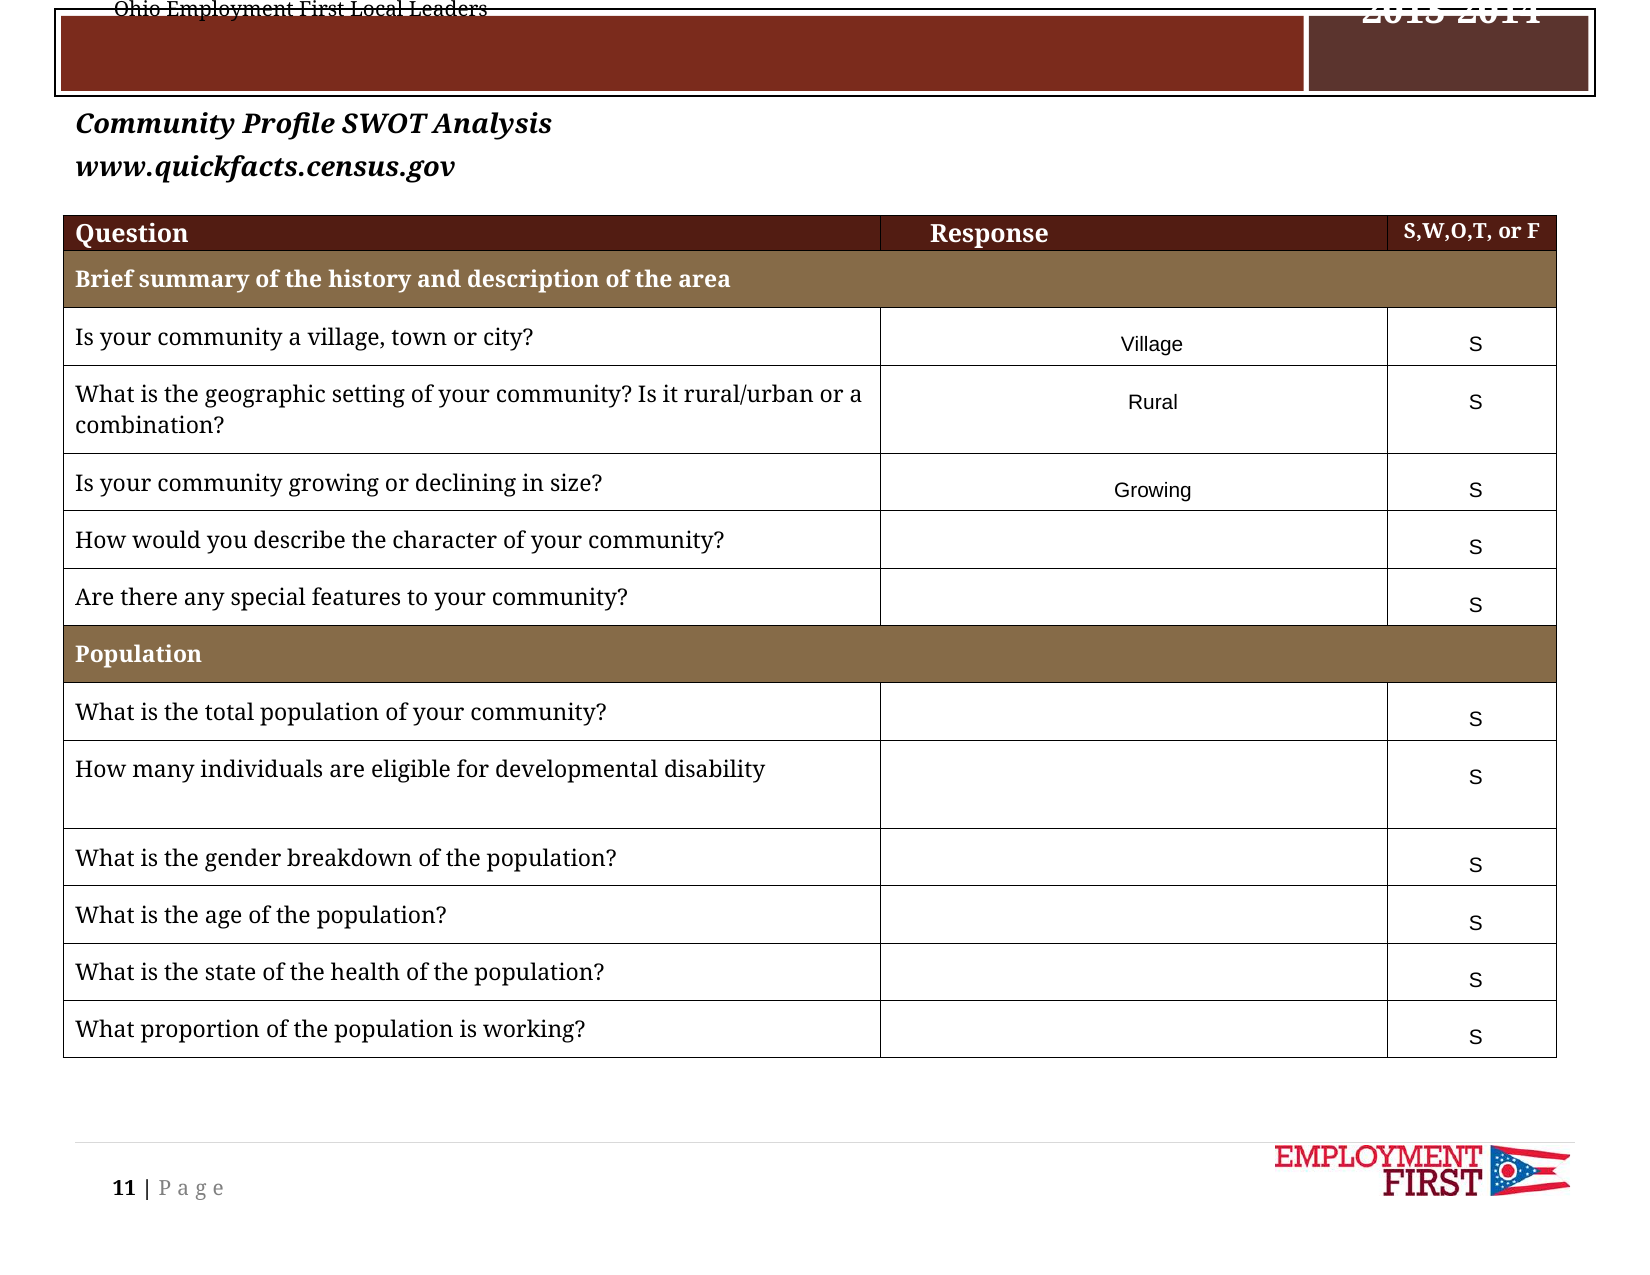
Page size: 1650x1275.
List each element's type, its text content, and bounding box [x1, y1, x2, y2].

table_cell What is the gender breakdown of the population? [64, 829, 880, 885]
table_cell [1388, 741, 1556, 828]
table_cell What is the age of the population? [64, 886, 880, 943]
table_cell Is your community growing or declining in size? [64, 454, 880, 510]
table_cell [1388, 569, 1556, 625]
picture [1275, 1145, 1571, 1196]
table_cell [881, 683, 1387, 739]
table_header Response [881, 216, 1387, 250]
table_cell What proportion of the population is working? [64, 1001, 880, 1057]
table_cell Population [64, 626, 1556, 682]
table_cell Brief summary of the history and description of the area [64, 251, 1556, 307]
table_cell [881, 569, 1387, 625]
table_cell [881, 944, 1387, 1000]
table_cell [881, 454, 1387, 510]
table_cell [1388, 683, 1556, 739]
table_cell How many individuals are eligible for developmental disability services? [64, 741, 880, 828]
subtitle Community Profile SWOT Analysis www.quickfacts.census.gov [75, 105, 1575, 184]
table_cell [1388, 366, 1556, 453]
table_header Question [64, 216, 880, 250]
table_cell [881, 886, 1387, 943]
table_cell [881, 308, 1387, 364]
table_cell [881, 366, 1387, 453]
table_cell [1388, 829, 1556, 885]
table_cell [1388, 1001, 1556, 1057]
table_cell [1388, 886, 1556, 943]
table_cell [1388, 944, 1556, 1000]
table_cell [1388, 511, 1556, 568]
table_cell [881, 511, 1387, 568]
table_cell What is the geographic setting of your community? Is it rural/urban or a combination? [64, 366, 880, 453]
table_cell [1388, 308, 1556, 364]
table_cell [881, 829, 1387, 885]
table_cell [1388, 454, 1556, 510]
table_header S,W,O,T, or F [1388, 216, 1556, 250]
table_cell What is the total population of your community? [64, 683, 880, 739]
table_cell Are there any special features to your community? [64, 569, 880, 625]
table_cell [881, 1001, 1387, 1057]
table_cell [881, 741, 1387, 828]
table_cell How would you describe the character of your community? [64, 511, 880, 568]
table_cell What is the state of the health of the population? [64, 944, 880, 1000]
table_cell Is your community a village, town or city? [64, 308, 880, 364]
